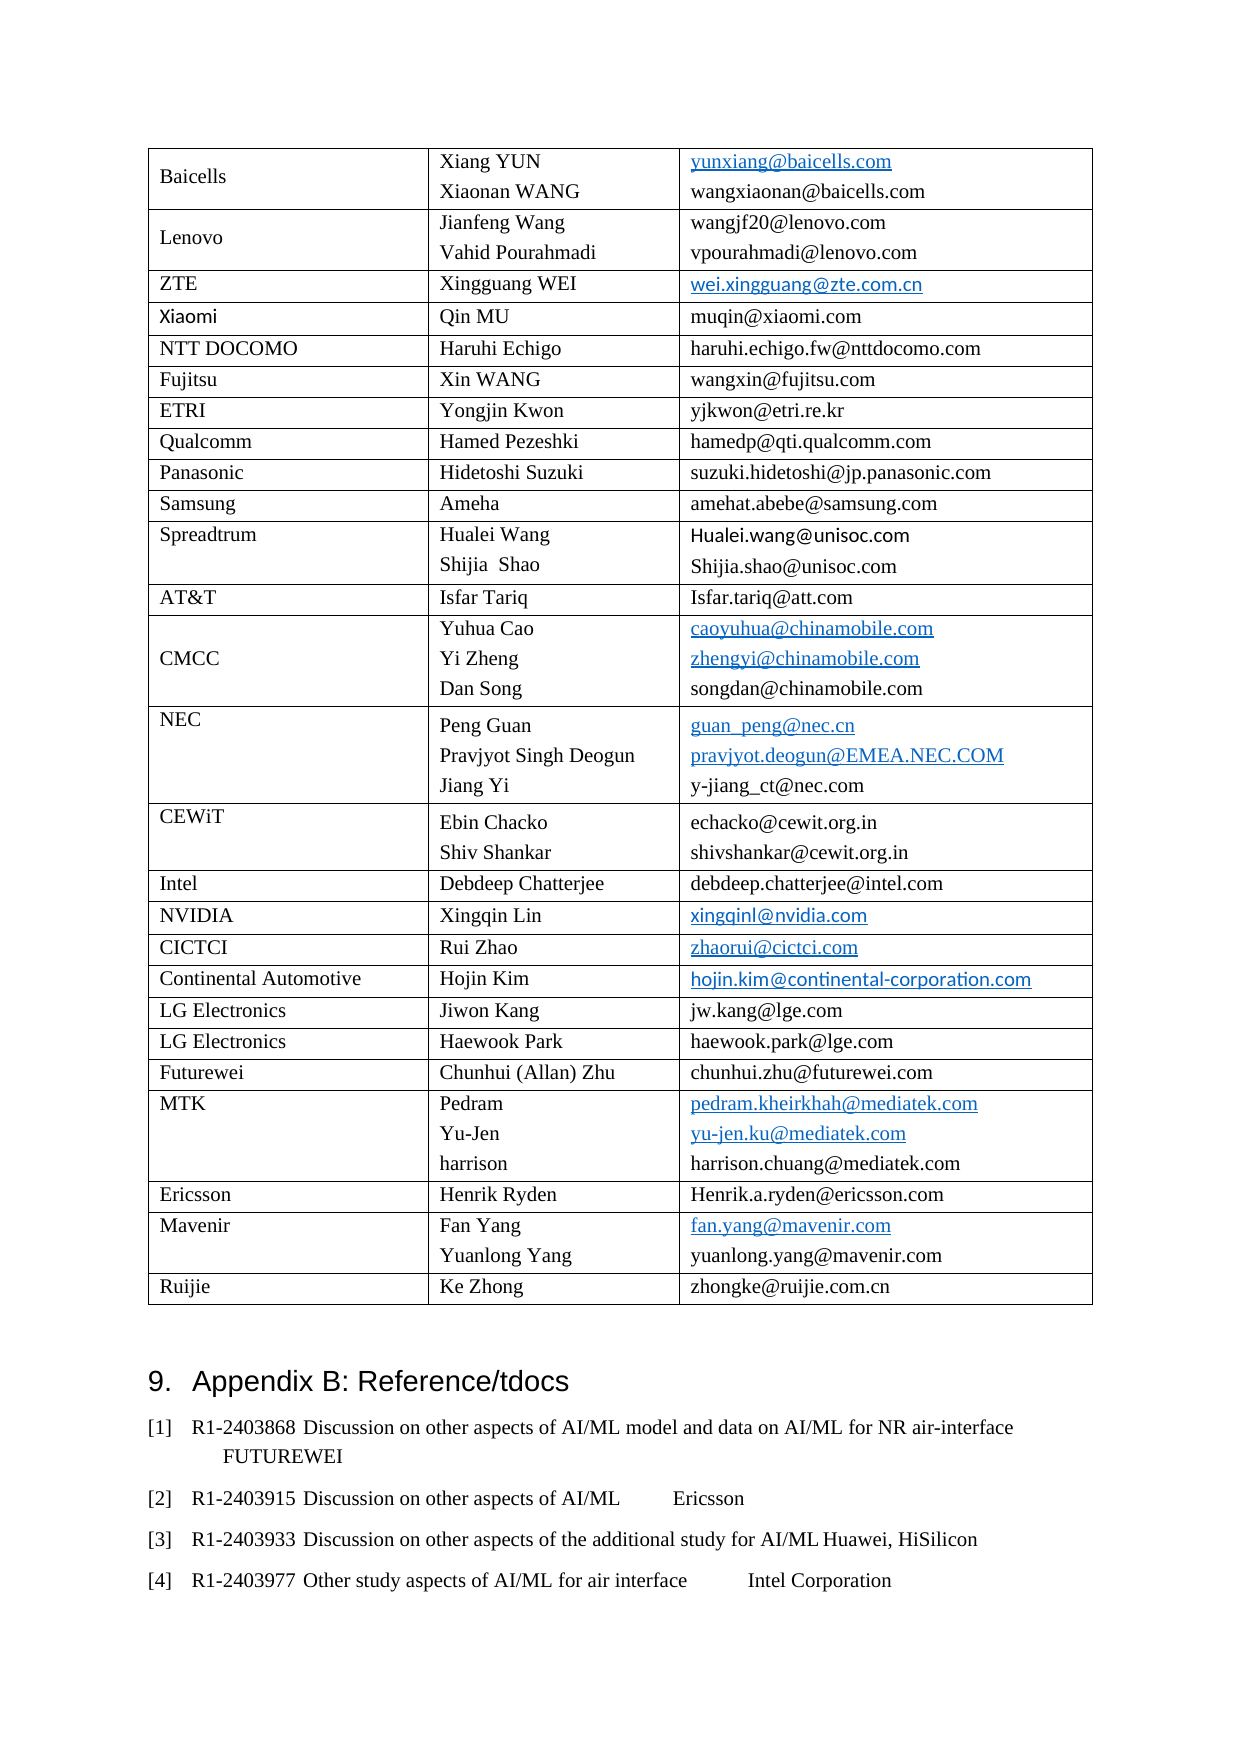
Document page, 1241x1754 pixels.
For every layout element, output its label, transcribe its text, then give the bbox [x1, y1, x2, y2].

table_cell hojin.kim@continental-corporation.com [680, 966, 1092, 997]
table_cell LG Electronics [149, 998, 428, 1028]
table_cell Haruhi Echigo [429, 336, 679, 366]
table_cell Fan Yang Yuanlong Yang [429, 1213, 679, 1273]
table_cell CMCC [149, 616, 428, 706]
table_cell amehat.abebe@samsung.com [680, 491, 1092, 521]
table_cell Debdeep Chatterjee [429, 871, 679, 901]
list R1-2403868 Discussion on other aspects of AI/ML model and data on AI/ML for NR air-interface FUTUREWEI [148, 1415, 1093, 1468]
list R1-2403933 Discussion on other aspects of the additional study for AI/ML Huawei, HiSilicon [148, 1527, 1093, 1551]
table_cell Xiaomi [149, 303, 428, 334]
table_cell CEWiT [149, 804, 428, 870]
table_cell wei.xingguang@zte.com.cn [680, 271, 1092, 302]
table_cell Hidetoshi Suzuki [429, 460, 679, 490]
table_cell Ebin Chacko Shiv Shankar [429, 804, 679, 870]
table_cell Spreadtrum [149, 522, 428, 583]
table_cell Continental Automotive [149, 966, 428, 997]
table_cell Jianfeng Wang Vahid Pourahmadi [429, 210, 679, 270]
table_cell yunxiang@baicells.com wangxiaonan@baicells.com [680, 149, 1092, 209]
table_cell Hojin Kim [429, 966, 679, 997]
table_cell zhongke@ruijie.com.cn [680, 1274, 1092, 1304]
table_cell Ameha [429, 491, 679, 521]
table_cell haewook.park@lge.com [680, 1029, 1092, 1059]
subtitle Appendix B: Reference/tdocs [148, 1364, 1093, 1398]
table_cell Xingguang WEI [429, 271, 679, 302]
table_cell muqin@xiaomi.com [680, 303, 1092, 334]
table_cell Hamed Pezeshki [429, 429, 679, 459]
table_cell LG Electronics [149, 1029, 428, 1059]
table_cell suzuki.hidetoshi@jp.panasonic.com [680, 460, 1092, 490]
table_cell wangxin@fujitsu.com [680, 367, 1092, 397]
table_cell Xin WANG [429, 367, 679, 397]
table_cell Henrik.a.ryden@ericsson.com [680, 1182, 1092, 1212]
table_cell CICTCI [149, 935, 428, 965]
table_cell hamedp@qti.qualcomm.com [680, 429, 1092, 459]
table_cell Rui Zhao [429, 935, 679, 965]
table_cell Haewook Park [429, 1029, 679, 1059]
table_cell zhaorui@cictci.com [680, 935, 1092, 965]
table_cell yjkwon@etri.re.kr [680, 398, 1092, 428]
table_cell xingqinl@nvidia.com [680, 902, 1092, 934]
table_cell Pedram Yu-Jen harrison [429, 1091, 679, 1181]
table_cell NEC [149, 707, 428, 803]
table_cell pedram.kheirkhah@mediatek.com yu-jen.ku@mediatek.com harrison.chuang@mediatek.com [680, 1091, 1092, 1181]
table_cell Chunhui (Allan) Zhu [429, 1060, 679, 1090]
table_cell chunhui.zhu@futurewei.com [680, 1060, 1092, 1090]
table_cell Qualcomm [149, 429, 428, 459]
table_cell Isfar.tariq@att.com [680, 585, 1092, 614]
list R1-2403977 Other study aspects of AI/ML for air interface Intel Corporation [148, 1568, 1093, 1592]
table_cell Mavenir [149, 1213, 428, 1273]
table_cell jw.kang@lge.com [680, 998, 1092, 1028]
table_cell Intel [149, 871, 428, 901]
table_cell debdeep.chatterjee@intel.com [680, 871, 1092, 901]
table_cell haruhi.echigo.fw@nttdocomo.com [680, 336, 1092, 366]
table_cell wangjf20@lenovo.com vpourahmadi@lenovo.com [680, 210, 1092, 270]
table_cell Qin MU [429, 303, 679, 334]
table_cell Hualei.wang@unisoc.com Shijia.shao@unisoc.com [680, 522, 1092, 583]
table_cell AT&T [149, 585, 428, 614]
table_cell MTK [149, 1091, 428, 1181]
table_cell Peng Guan Pravjyot Singh Deogun Jiang Yi [429, 707, 679, 803]
list R1-2403915 Discussion on other aspects of AI/ML Ericsson [148, 1486, 1093, 1509]
table_cell Fujitsu [149, 367, 428, 397]
table_cell Yuhua Cao Yi Zheng Dan Song [429, 616, 679, 706]
table_cell Baicells [149, 149, 428, 209]
table_cell guan_peng@nec.cn pravjyot.deogun@EMEA.NEC.COM y-jiang_ct@nec.com [680, 707, 1092, 803]
table_cell ETRI [149, 398, 428, 428]
table_cell Ericsson [149, 1182, 428, 1212]
table_cell Futurewei [149, 1060, 428, 1090]
table_cell NVIDIA [149, 902, 428, 934]
table_cell fan.yang@mavenir.com yuanlong.yang@mavenir.com [680, 1213, 1092, 1273]
table_cell NTT DOCOMO [149, 336, 428, 366]
table_cell Yongjin Kwon [429, 398, 679, 428]
table_cell Ke Zhong [429, 1274, 679, 1304]
table_cell Jiwon Kang [429, 998, 679, 1028]
table_cell Ruijie [149, 1274, 428, 1304]
table_cell Xiang YUN Xiaonan WANG [429, 149, 679, 209]
table_cell Lenovo [149, 210, 428, 270]
table_cell Hualei Wang Shijia Shao [429, 522, 679, 583]
table_cell Xingqin Lin [429, 902, 679, 934]
table_cell echacko@cewit.org.in shivshankar@cewit.org.in [680, 804, 1092, 870]
table_cell ZTE [149, 271, 428, 302]
table_cell Isfar Tariq [429, 585, 679, 614]
table_cell Henrik Ryden [429, 1182, 679, 1212]
table_cell caoyuhua@chinamobile.com zhengyi@chinamobile.com songdan@chinamobile.com [680, 616, 1092, 706]
table_cell Samsung [149, 491, 428, 521]
table_cell Panasonic [149, 460, 428, 490]
